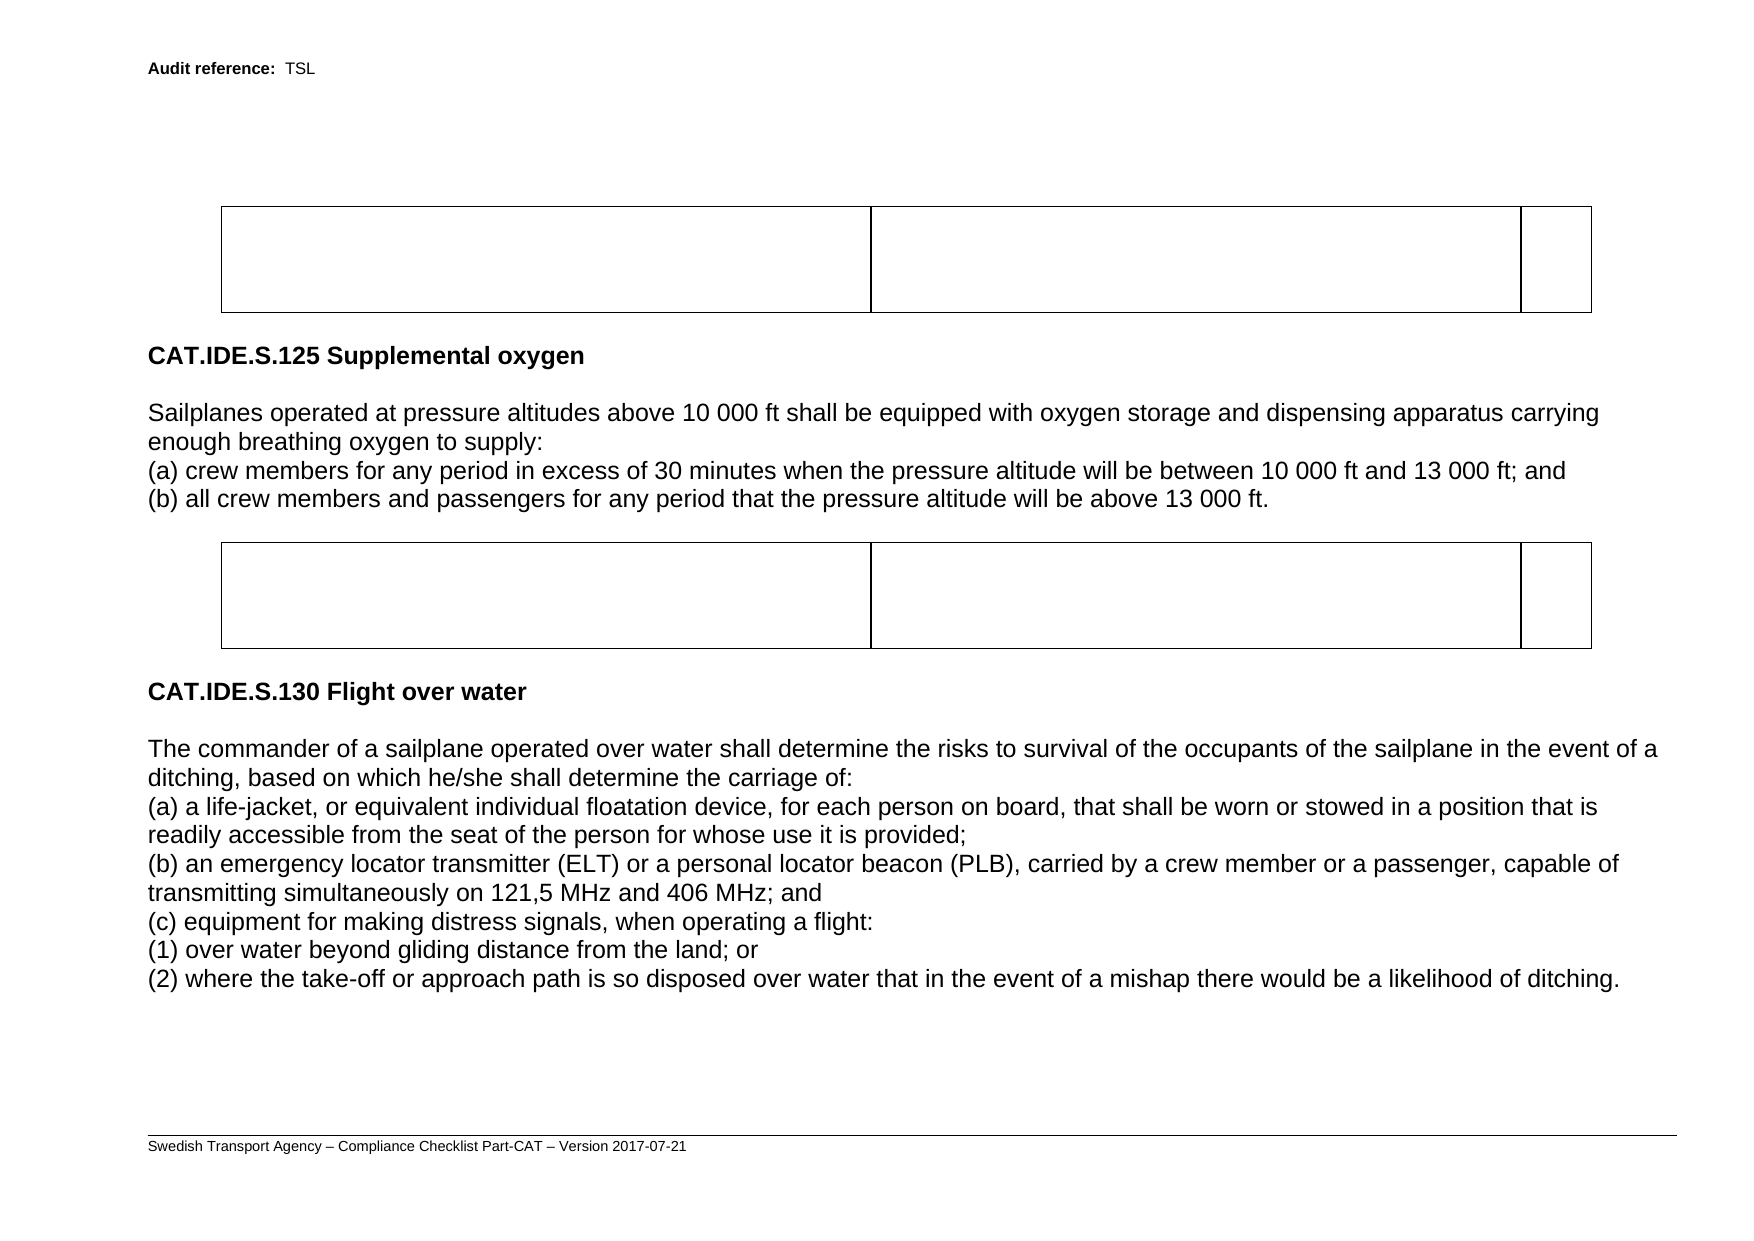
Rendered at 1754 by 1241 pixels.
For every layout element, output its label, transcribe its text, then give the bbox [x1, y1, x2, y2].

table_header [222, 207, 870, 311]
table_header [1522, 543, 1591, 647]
text (b) an emergency locator transmitter (ELT) or a personal locator beacon (PLB), carried by a crew member or a passenger, capable of transmitting simultaneously on 121,5 MHz and 406 MHz; and [148, 849, 1677, 907]
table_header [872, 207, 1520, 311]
text The commander of a sailplane operated over water shall determine the risks to survival of the occupants of the sailplane in the event of a ditching, based on which he/she shall determine the carriage of: [148, 734, 1677, 792]
text (c) equipment for making distress signals, when operating a flight: [148, 907, 1677, 936]
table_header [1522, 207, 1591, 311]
text (a) a life-jacket, or equivalent individual floatation device, for each person on board, that shall be worn or stowed in a position that is readily accessible from the seat of the person for whose use it is provided; [148, 792, 1677, 849]
text CAT.IDE.S.130 Flight over water [148, 677, 1677, 706]
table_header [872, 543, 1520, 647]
text CAT.IDE.S.125 Supplemental oxygen [148, 341, 1677, 369]
text Sailplanes operated at pressure altitudes above 10 000 ft shall be equipped with oxygen storage and dispensing apparatus carrying enough breathing oxygen to supply: [148, 398, 1677, 456]
text (1) over water beyond gliding distance from the land; or [148, 936, 1677, 964]
text (b) all crew members and passengers for any period that the pressure altitude will be above 13 000 ft. [148, 484, 1677, 513]
text (a) crew members for any period in excess of 30 minutes when the pressure altitude will be between 10 000 ft and 13 000 ft; and [148, 456, 1677, 484]
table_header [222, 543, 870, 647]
text (2) where the take-off or approach path is so disposed over water that in the event of a mishap there would be a likelihood of ditching. [148, 964, 1677, 993]
